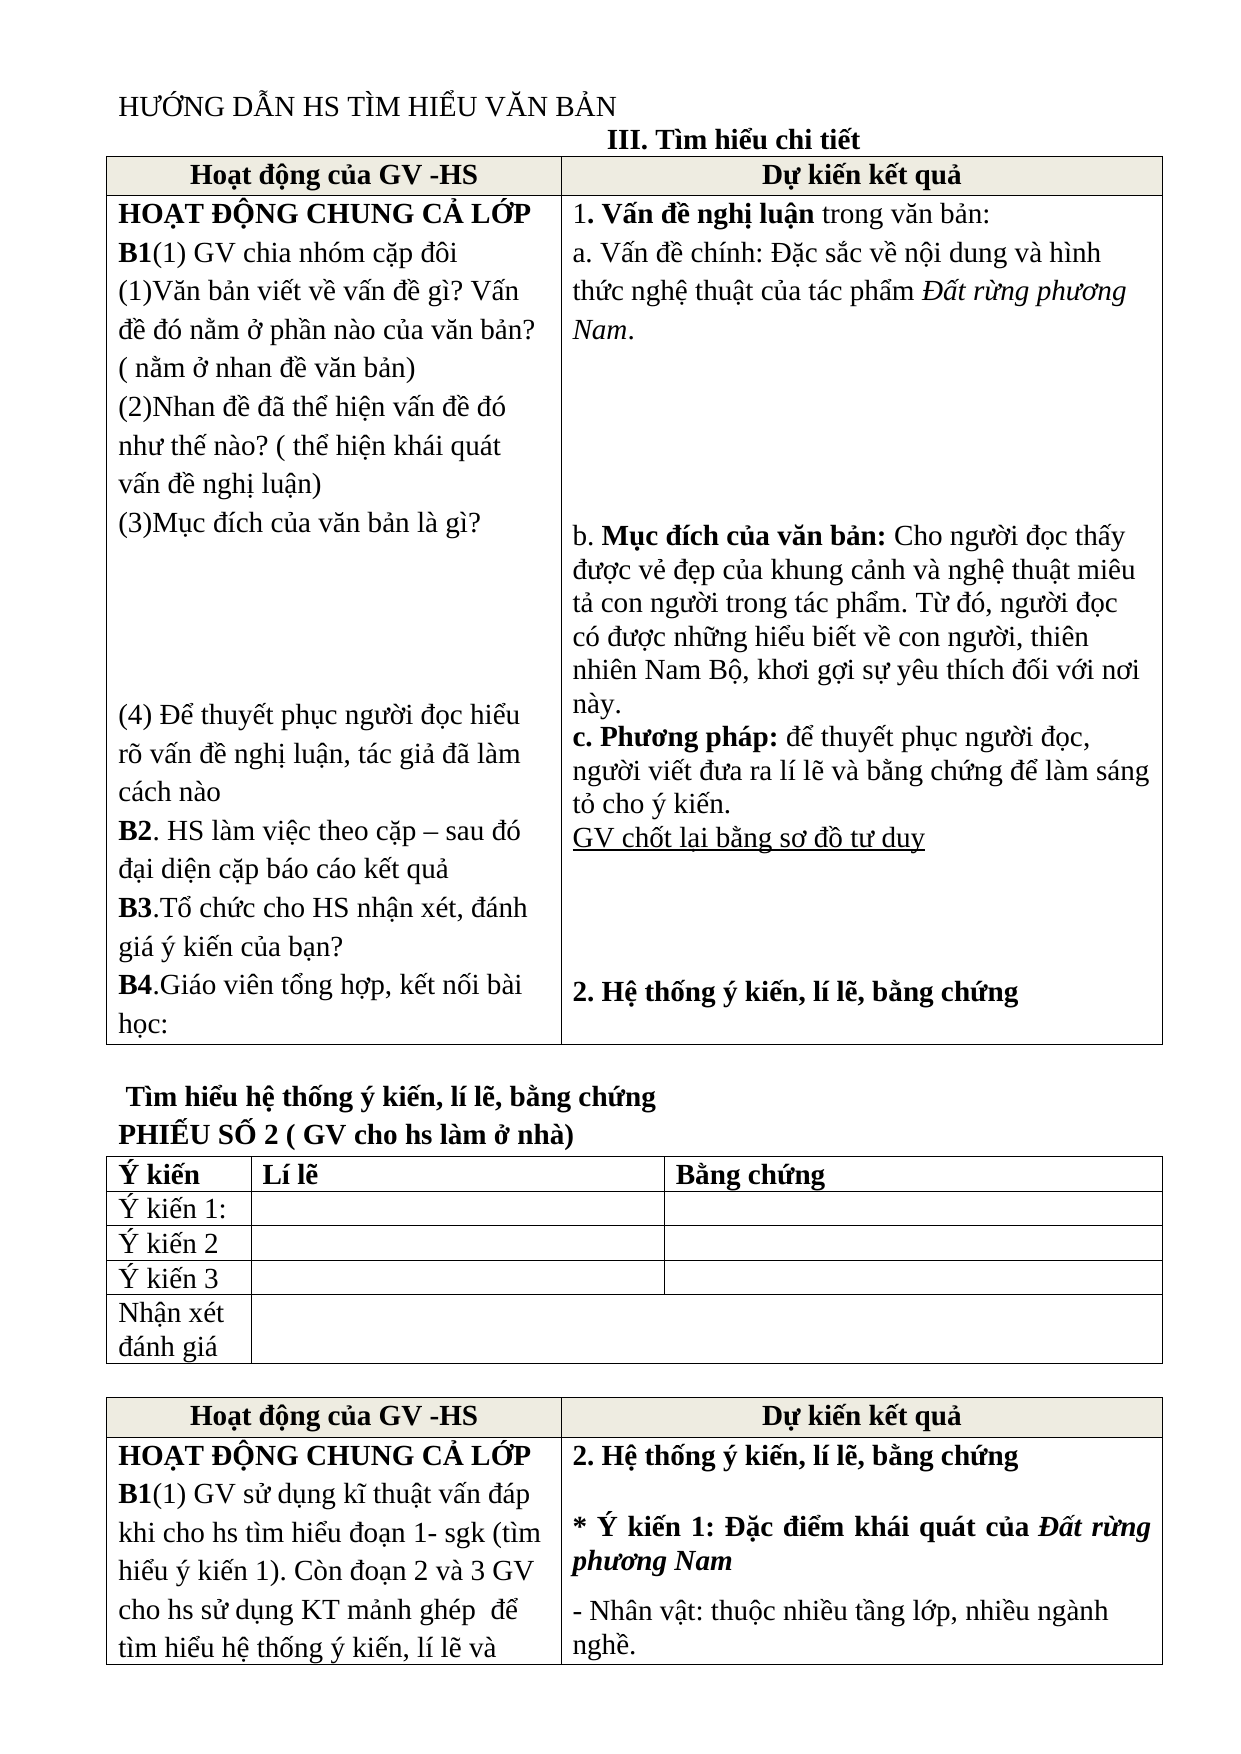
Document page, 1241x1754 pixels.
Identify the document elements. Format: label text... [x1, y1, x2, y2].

table_header Dự kiến kết quả [562, 157, 1162, 195]
table_cell [252, 1192, 664, 1225]
table_header Hoạt động của GV -HS [107, 1398, 561, 1437]
table_header Hoạt động của GV -HS [107, 157, 561, 195]
text III. Tìm hiểu chi tiết [118, 122, 1152, 156]
table_header Dự kiến kết quả [562, 1398, 1162, 1437]
table_header Bằng chứng [665, 1157, 1162, 1191]
table_cell [665, 1226, 1162, 1260]
text Tìm hiểu hệ thống ý kiến, lí lẽ, bằng chứng [118, 1079, 1152, 1112]
table_cell HOẠT ĐỘNG CHUNG CẢ LỚP B1(1) GV chia nhóm cặp đôi (1)Văn bản viết về vấn đề gì? Vấn đề đó nằm ở phần nào của văn bản? ( nằm ở nhan đề văn bản) (2)Nhan đề đã thể hiện vấn đề đó như thế nào? ( thể hiện khái quát vấn đề nghị luận) (3)Mục đích của văn bản là gì? (4) Để thuyết phục người đọc hiểu rõ vấn đề nghị luận, tác giả đã làm cách nào B2. HS làm việc theo cặp – sau đó đại diện cặp báo cáo kết quả B3.Tổ chức cho HS nhận xét, đánh giá ý kiến của bạn? B4.Giáo viên tổng hợp, kết nối bài học: [107, 196, 561, 1044]
text PHIẾU SỐ 2 ( GV cho hs làm ở nhà) [118, 1117, 1152, 1151]
table_cell [252, 1261, 664, 1294]
table_cell 1. Vấn đề nghị luận trong văn bản: a. Vấn đề chính: Đặc sắc về nội dung và hình thức nghệ thuật của tác phẩm Đất rừng phương Nam. b. Mục đích của văn bản: Cho người đọc thấy được vẻ đẹp của khung cảnh và nghệ thuật miêu tả con người trong tác phẩm. Từ đó, người đọc có được những hiểu biết về con người, thiên nhiên Nam Bộ, khơi gợi sự yêu thích đối với nơi này. c. Phương pháp: để thuyết phục người đọc, người viết đưa ra lí lẽ và bằng chứng để làm sáng tỏ cho ý kiến. GV chốt lại bằng sơ đồ tư duy 2. Hệ thống ý kiến, lí lẽ, bằng chứng [562, 196, 1162, 1044]
text HƯỚNG DẪN HS TÌM HIỂU VĂN BẢN [118, 89, 1152, 122]
table_cell [252, 1295, 1162, 1362]
table_cell Ý kiến 1: [107, 1192, 251, 1225]
table_header Ý kiến [107, 1157, 251, 1191]
table_header Lí lẽ [252, 1157, 664, 1191]
table_cell [665, 1261, 1162, 1294]
table_cell [252, 1226, 664, 1260]
table_cell Ý kiến 3 [107, 1261, 251, 1294]
table_cell Nhận xét đánh giá [107, 1295, 251, 1362]
table_cell Ý kiến 2 [107, 1226, 251, 1260]
table_cell [665, 1192, 1162, 1225]
